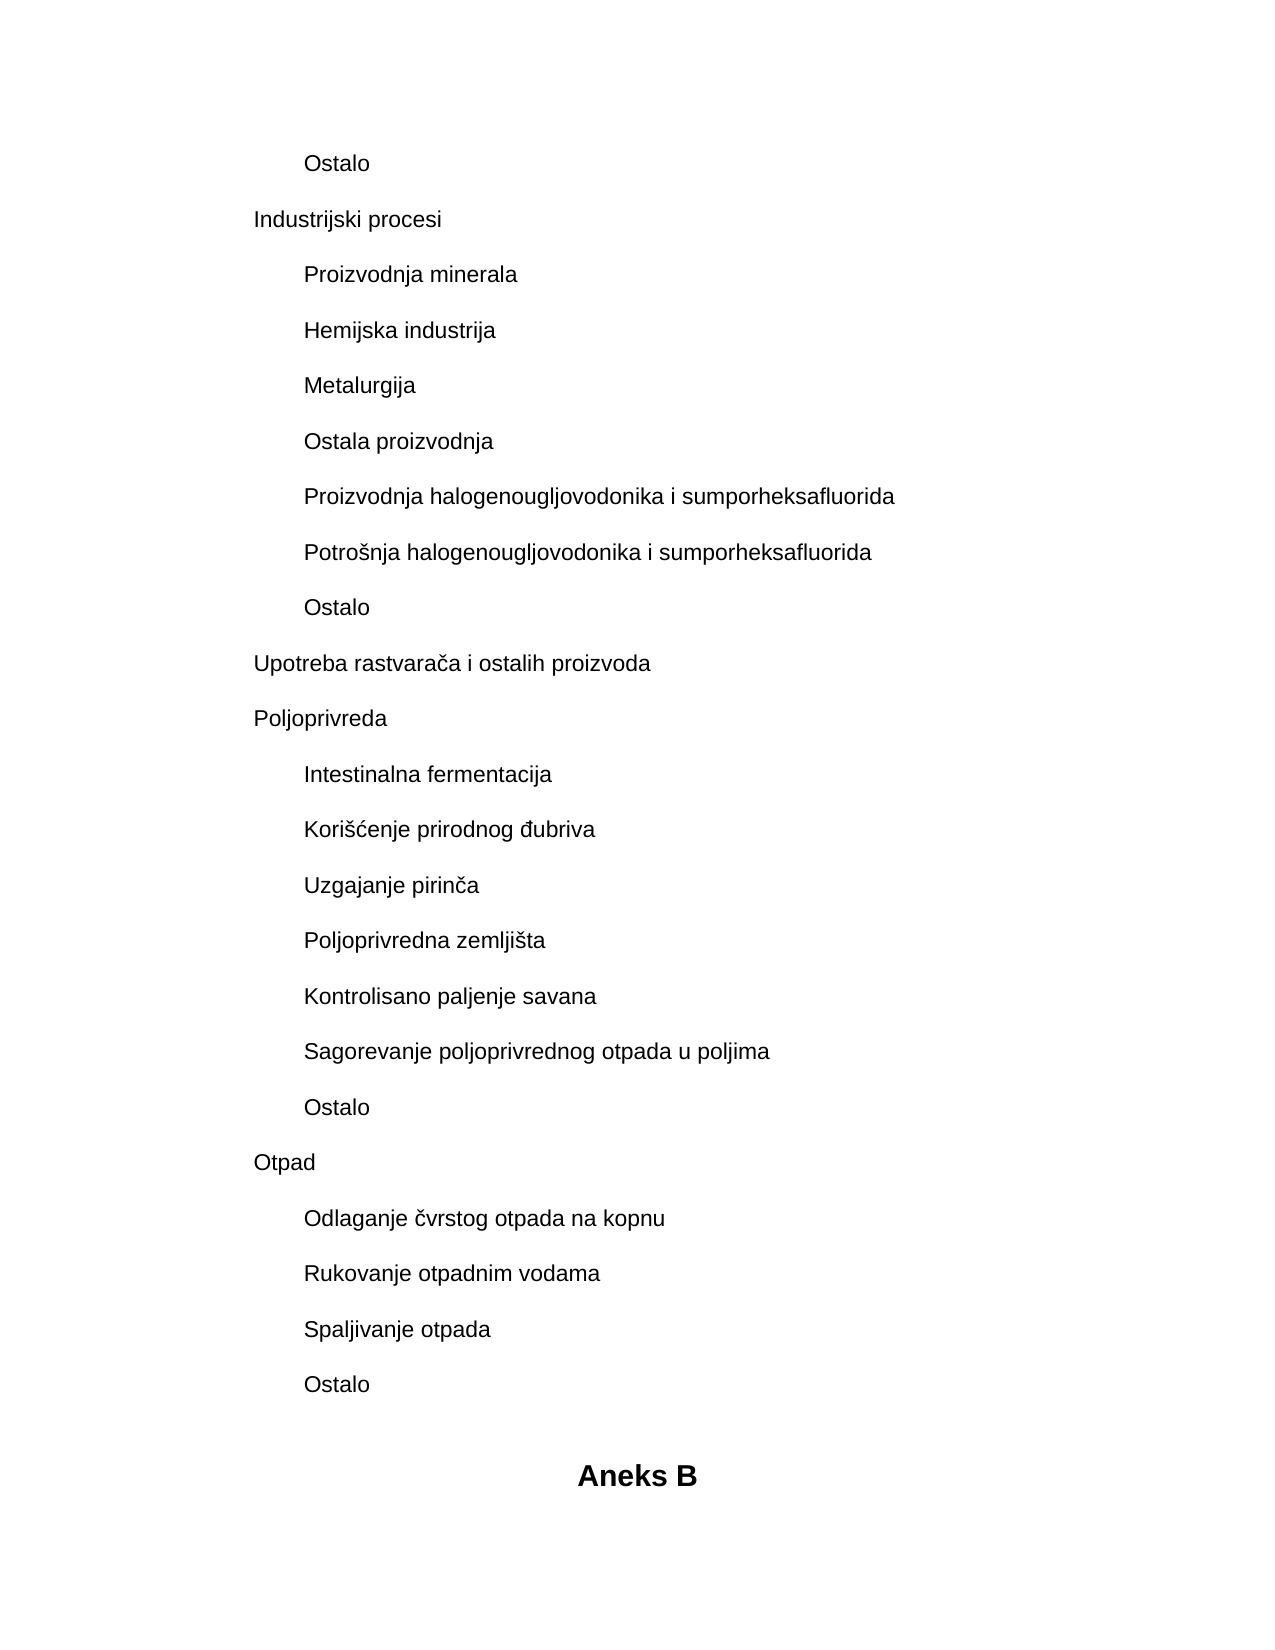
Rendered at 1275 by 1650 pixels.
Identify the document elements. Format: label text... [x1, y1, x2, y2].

text Otpad [253, 1149, 1125, 1176]
text Proizvodnja halogenougljovodonika i sumporheksafluorida [303, 483, 1125, 509]
text Poljoprivredna zemljišta [303, 927, 1125, 954]
text Uzgajanje pirinča [303, 872, 1125, 898]
text Hemijska industrija [303, 317, 1125, 343]
text Proizvodnja minerala [303, 261, 1125, 287]
text Ostalo [303, 1371, 1125, 1398]
text Ostalo [303, 150, 1125, 176]
text Upotreba rastvarača i ostalih proizvoda [253, 650, 1125, 676]
text Aneks B [150, 1458, 1125, 1493]
text Industrijski procesi [253, 206, 1125, 232]
text Spaljivanje otpada [303, 1316, 1125, 1342]
text Rukovanje otpadnim vodama [303, 1260, 1125, 1287]
text Ostalo [303, 594, 1125, 621]
text Ostalo [303, 1094, 1125, 1120]
text Odlaganje čvrstog otpada na kopnu [303, 1205, 1125, 1231]
text Korišćenje prirodnog đubriva [303, 816, 1125, 843]
text Potrošnja halogenougljovodonika i sumporheksafluorida [303, 539, 1125, 565]
text Intestinalna fermentacija [303, 761, 1125, 787]
text Metalurgija [303, 372, 1125, 398]
text Kontrolisano paljenje savana [303, 983, 1125, 1009]
text Ostala proizvodnja [303, 428, 1125, 454]
text Poljoprivreda [253, 705, 1125, 732]
text Sagorevanje poljoprivrednog otpada u poljima [303, 1038, 1125, 1065]
